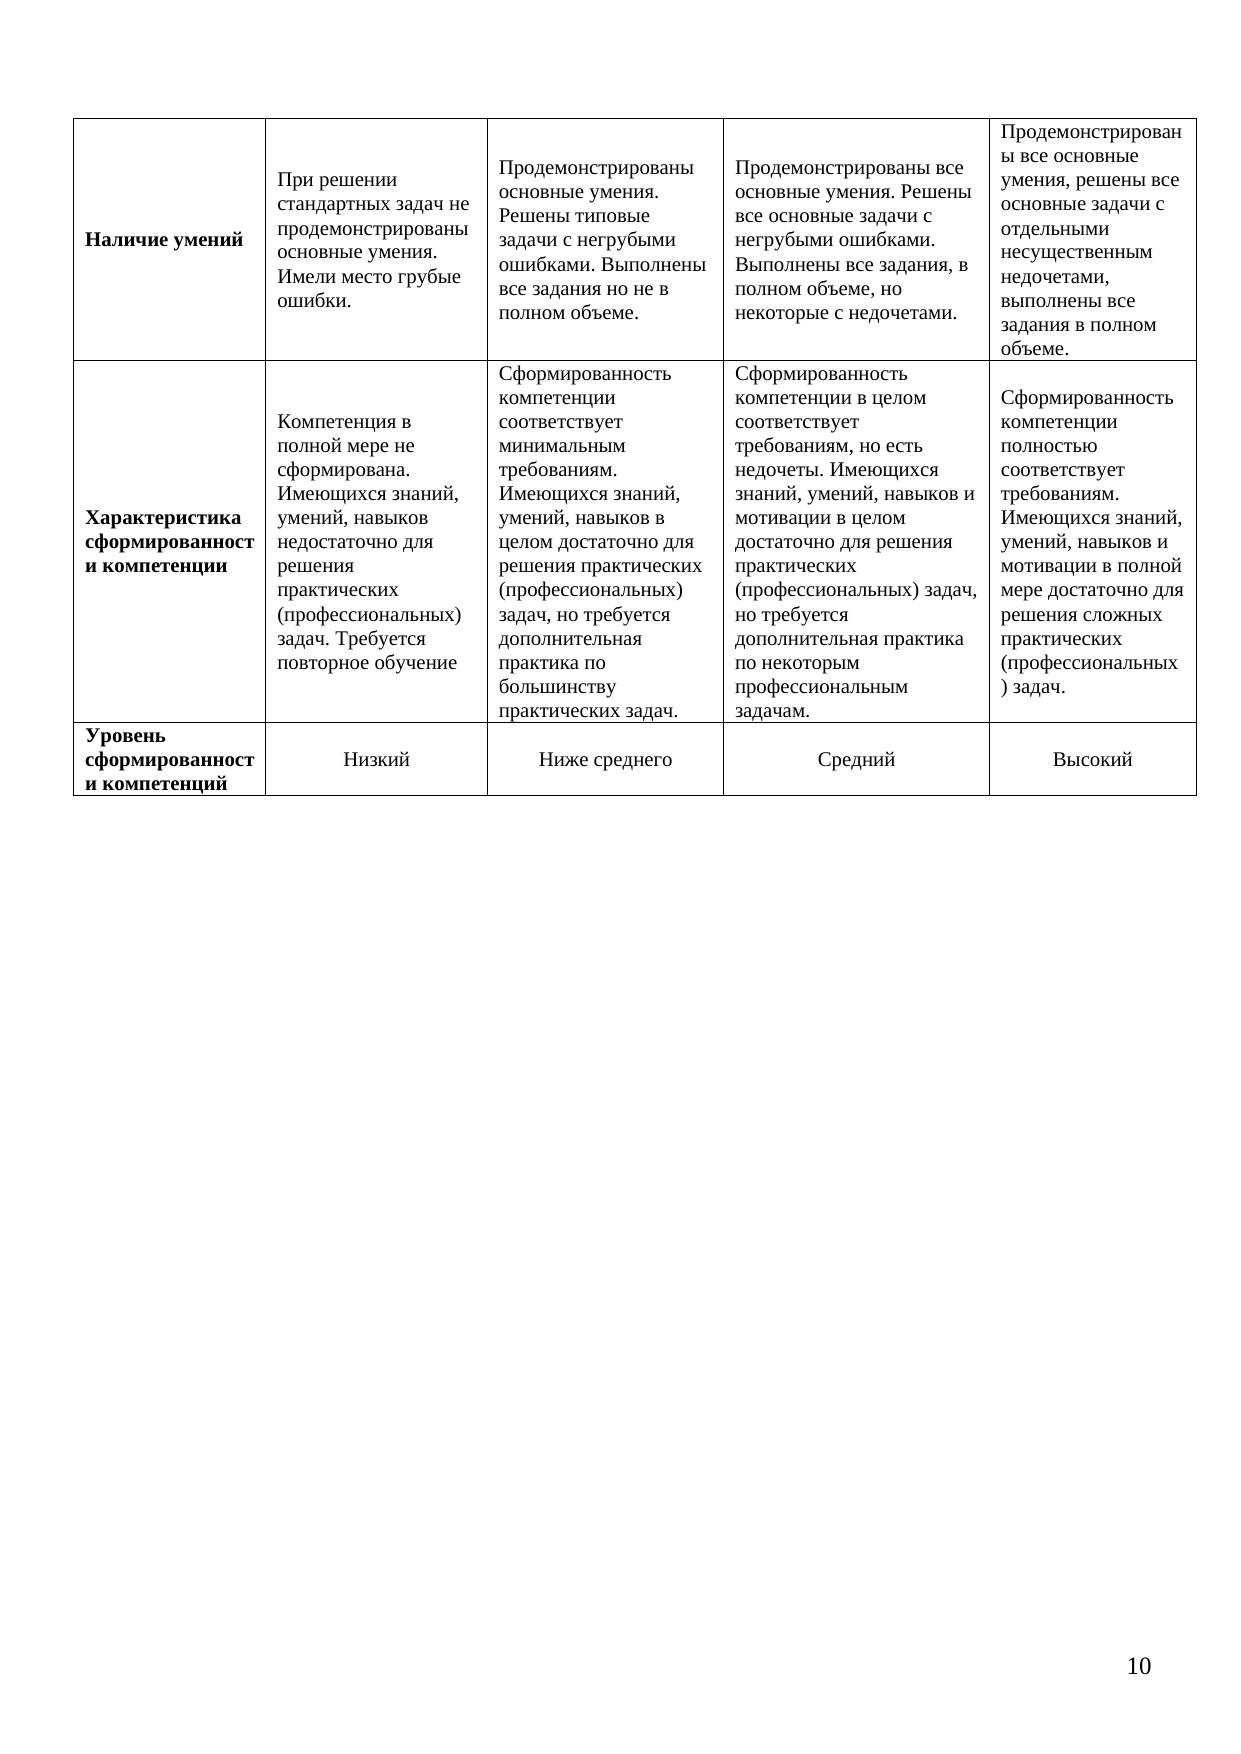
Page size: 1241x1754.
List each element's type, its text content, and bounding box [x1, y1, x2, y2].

table_cell Сформированность компетенции полностью соответствует требованиям. Имеющихся знаний, умений, навыков и мотивации в полной мере достаточно для решения сложных практических (профессиональных) задач. [990, 361, 1196, 722]
table_cell Характеристика сформированности компетенции [74, 361, 265, 722]
table_cell Компетенция в полной мере не сформирована. Имеющихся знаний, умений, навыков недостаточно для решения практических (профессиональных) задач. Требуется повторное обучение [266, 361, 487, 722]
table_cell Низкий [266, 723, 487, 795]
table_cell Высокий [990, 723, 1196, 795]
table_cell При решении стандартных задач не продемонстрированы основные умения. Имели место грубые ошибки. [266, 119, 487, 360]
table_cell Продемонстрированы все основные умения, решены все основные задачи с отдельными несущественным недочетами, выполнены все задания в полном объеме. [990, 119, 1196, 360]
table_cell Сформированность компетенции соответствует минимальным требованиям. Имеющихся знаний, умений, навыков в целом достаточно для решения практических (профессиональных) задач, но требуется дополнительная практика по большинству практических задач. [488, 361, 723, 722]
table_cell Продемонстрированы основные умения. Решены типовые задачи с негрубыми ошибками. Выполнены все задания но не в полном объеме. [488, 119, 723, 360]
table_cell Средний [724, 723, 989, 795]
table_cell Уровень сформированности компетенций [74, 723, 265, 795]
table_cell Продемонстрированы все основные умения. Решены все основные задачи с негрубыми ошибками. Выполнены все задания, в полном объеме, но некоторые с недочетами. [724, 119, 989, 360]
table_cell Наличие умений [74, 119, 265, 360]
table_cell Ниже среднего [488, 723, 723, 795]
table_cell Сформированность компетенции в целом соответствует требованиям, но есть недочеты. Имеющихся знаний, умений, навыков и мотивации в целом достаточно для решения практических (профессиональных) задач, но требуется дополнительная практика по некоторым профессиональным задачам. [724, 361, 989, 722]
